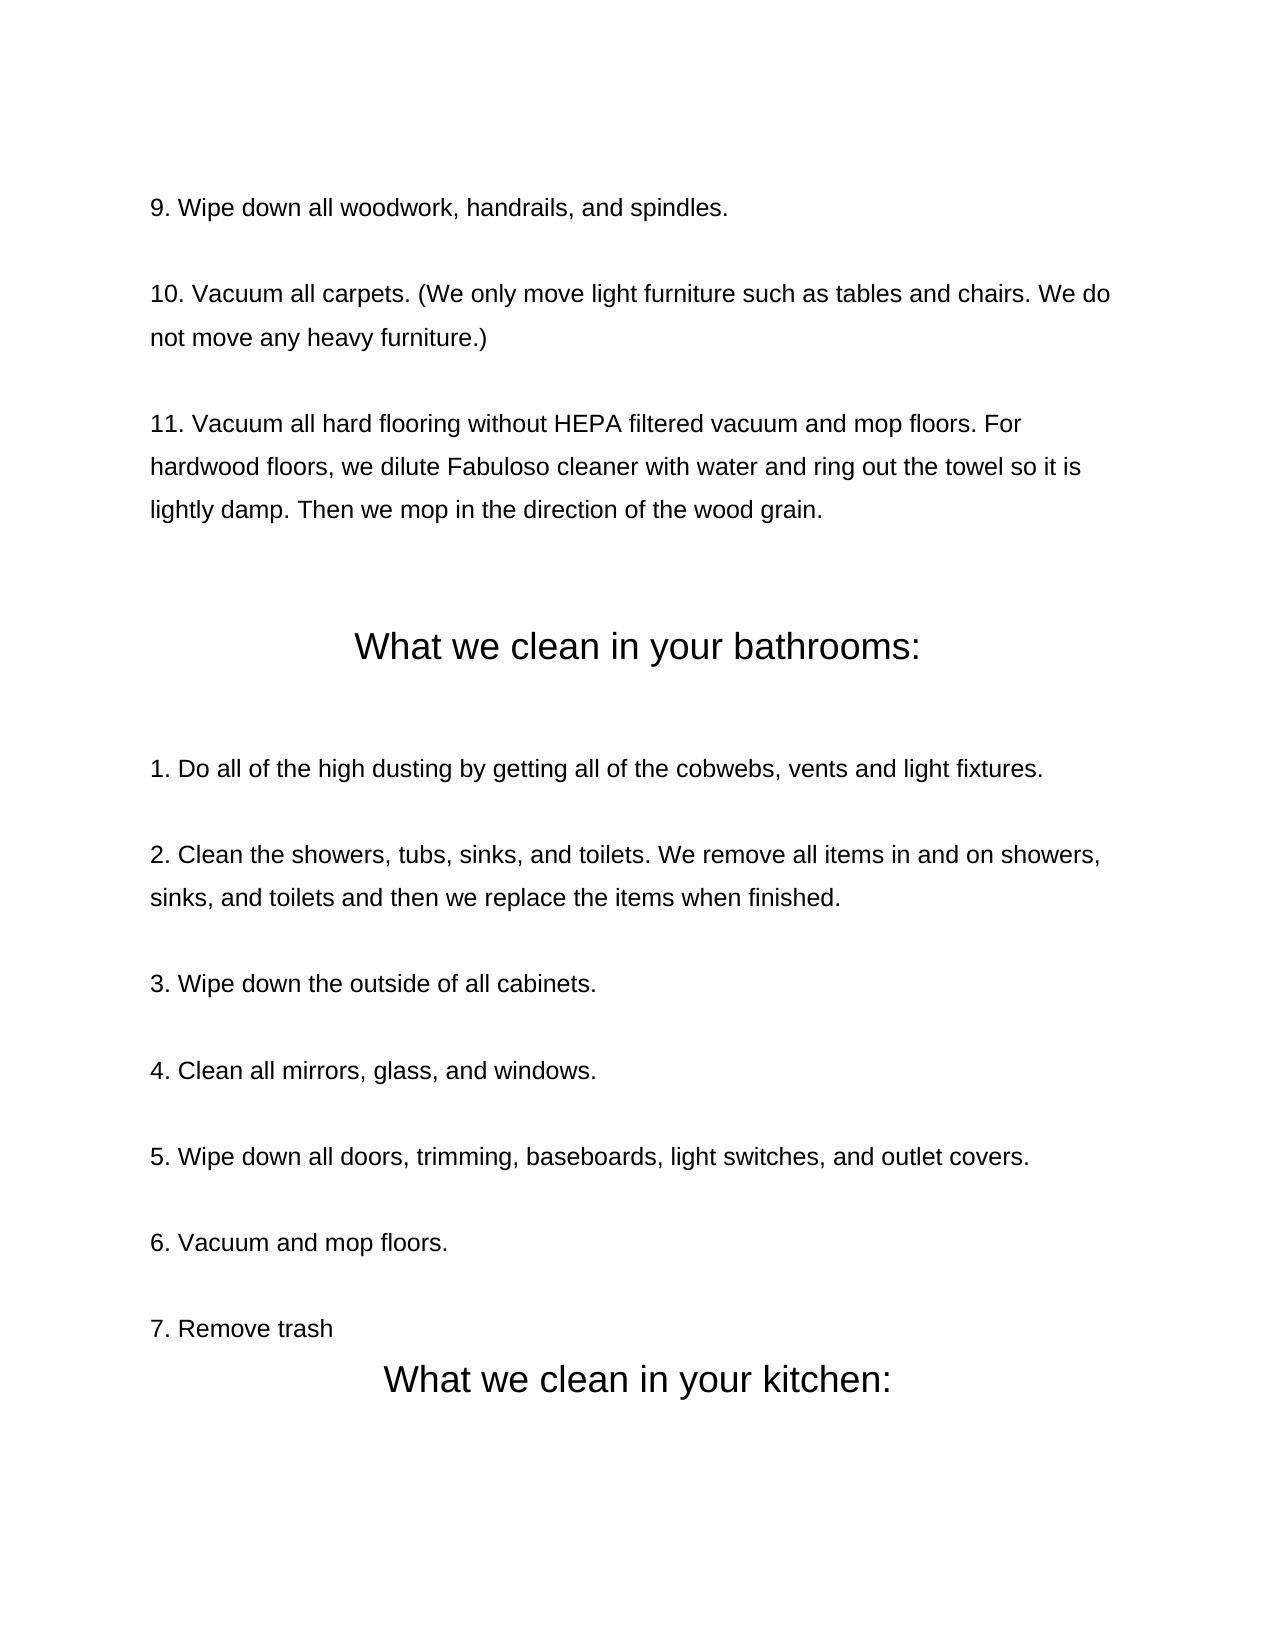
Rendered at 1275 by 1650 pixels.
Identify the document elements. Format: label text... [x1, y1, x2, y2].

text 2. Clean the showers, tubs, sinks, and toilets. We remove all items in and on showers, sinks, and toilets and then we replace the items when finished. [150, 840, 1125, 912]
text 6. Vacuum and mop floors. [150, 1228, 1125, 1257]
text 5. Wipe down all doors, trimming, baseboards, light switches, and outlet covers. [150, 1142, 1125, 1171]
text 10. Vacuum all carpets. (We only move light furniture such as tables and chairs. We do not move any heavy furniture.) [150, 279, 1125, 351]
text 1. Do all of the high dusting by getting all of the cobwebs, vents and light fixtures. [150, 754, 1125, 782]
text 11. Vacuum all hard flooring without HEPA filtered vacuum and mop floors. For hardwood floors, we dilute Fabuloso cleaner with water and ring out the towel so it is lightly damp. Then we mop in the direction of the wood grain. [150, 409, 1125, 524]
text What we clean in your kitchen: [150, 1357, 1125, 1401]
text 9. Wipe down all woodwork, handrails, and spindles. [150, 193, 1125, 222]
text What we clean in your bathrooms: [150, 624, 1125, 667]
text 3. Wipe down the outside of all cabinets. [150, 969, 1125, 998]
text 7. Remove trash [150, 1314, 1125, 1343]
text 4. Clean all mirrors, glass, and windows. [150, 1056, 1125, 1084]
